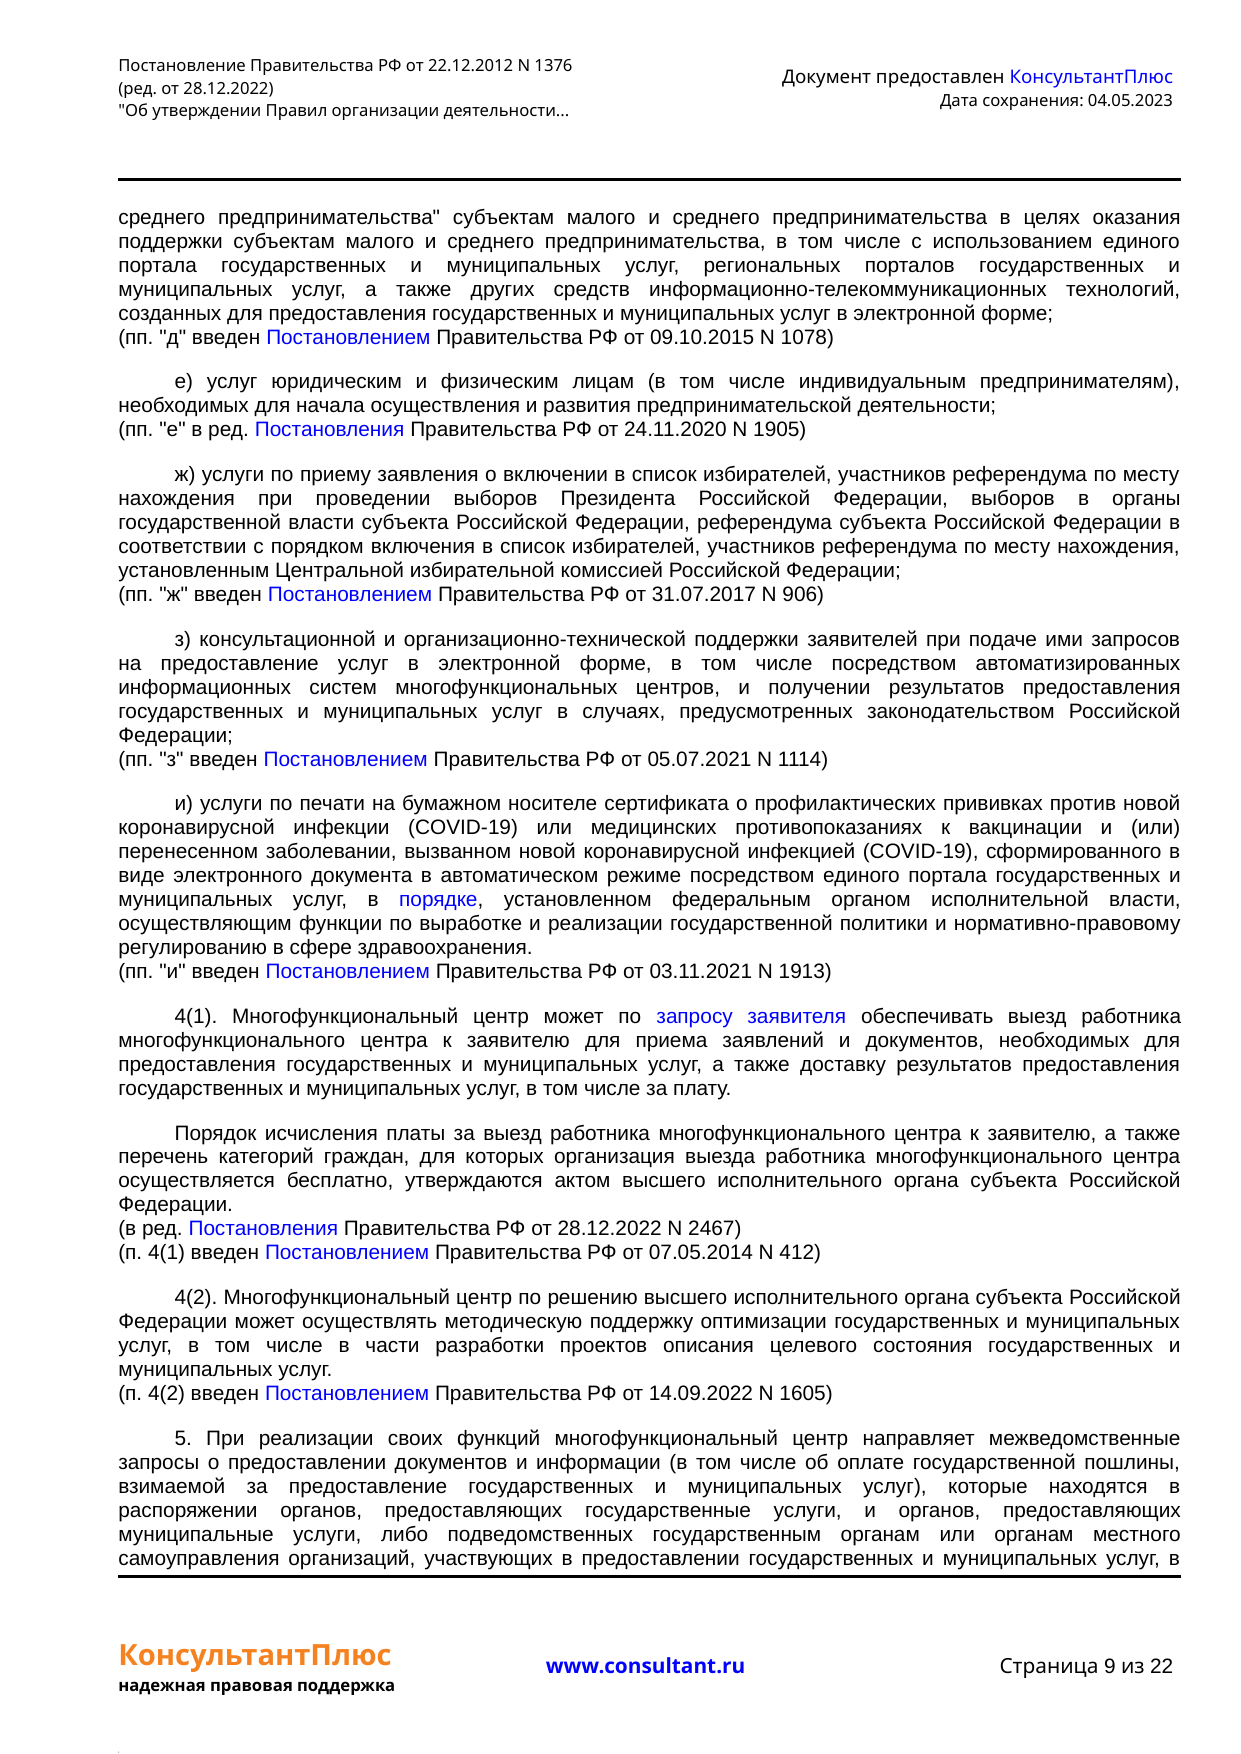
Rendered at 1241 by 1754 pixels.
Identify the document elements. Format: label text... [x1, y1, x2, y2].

text ж) услуги по приему заявления о включении в список избирателей, участников референдума по месту нахождения при проведении выборов Президента Российской Федерации, выборов в органы государственной власти субъекта Российской Федерации, референдума субъекта Российской Федерации в соответствии с порядком включения в список избирателей, участников референдума по месту нахождения, установленным Центральной избирательной комиссией Российской Федерации; [118, 462, 1181, 582]
text е) услуг юридическим и физическим лицам (в том числе индивидуальным предпринимателям), необходимых для начала осуществления и развития предпринимательской деятельности; [118, 369, 1181, 417]
text и) услуги по печати на бумажном носителе сертификата о профилактических прививках против новой коронавирусной инфекции (COVID-19) или медицинских противопоказаниях к вакцинации и (или) перенесенном заболевании, вызванном новой коронавирусной инфекцией (COVID-19), сформированного в виде электронного документа в автоматическом режиме посредством единого портала государственных и муниципальных услуг, в порядке, установленном федеральным органом исполнительной власти, осуществляющим функции по выработке и реализации государственной политики и нормативно-правовому регулированию в сфере здравоохранения. [118, 791, 1181, 959]
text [118, 1426, 1181, 1569]
text (п. 4(2) введен Постановлением Правительства РФ от 14.09.2022 N 1605) [118, 1381, 1181, 1405]
text з) консультационной и организационно-технической поддержки заявителей при подаче ими запросов на предоставление услуг в электронной форме, в том числе посредством автоматизированных информационных систем многофункциональных центров, и получении результатов предоставления государственных и муниципальных услуг в случаях, предусмотренных законодательством Российской Федерации; [118, 627, 1181, 746]
text (пп. "и" введен Постановлением Правительства РФ от 03.11.2021 N 1913) [118, 959, 1181, 983]
text (п. 4(1) введен Постановлением Правительства РФ от 07.05.2014 N 412) [118, 1240, 1181, 1264]
text Порядок исчисления платы за выезд работника многофункционального центра к заявителю, а также перечень категорий граждан, для которых организация выезда работника многофункционального центра осуществляется бесплатно, утверждаются актом высшего исполнительного органа субъекта Российской Федерации. [118, 1120, 1181, 1216]
text (пп. "ж" введен Постановлением Правительства РФ от 31.07.2017 N 906) [118, 582, 1181, 606]
text (в ред. Постановления Правительства РФ от 28.12.2022 N 2467) [118, 1216, 1181, 1240]
text (пп. "е" в ред. Постановления Правительства РФ от 24.11.2020 N 1905) [118, 417, 1181, 441]
text 4(2). Многофункциональный центр по решению высшего исполнительного органа субъекта Российской Федерации может осуществлять методическую поддержку оптимизации государственных и муниципальных услуг, в том числе в части разработки проектов описания целевого состояния государственных и муниципальных услуг. [118, 1285, 1181, 1381]
text 4(1). Многофункциональный центр может по запросу заявителя обеспечивать выезд работника многофункционального центра к заявителю для приема заявлений и документов, необходимых для предоставления государственных и муниципальных услуг, а также доставку результатов предоставления государственных и муниципальных услуг, в том числе за плату. [118, 1004, 1181, 1099]
text (пп. "з" введен Постановлением Правительства РФ от 05.07.2021 N 1114) [118, 746, 1181, 770]
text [118, 205, 1181, 324]
text (пп. "д" введен Постановлением Правительства РФ от 09.10.2015 N 1078) [118, 324, 1181, 348]
